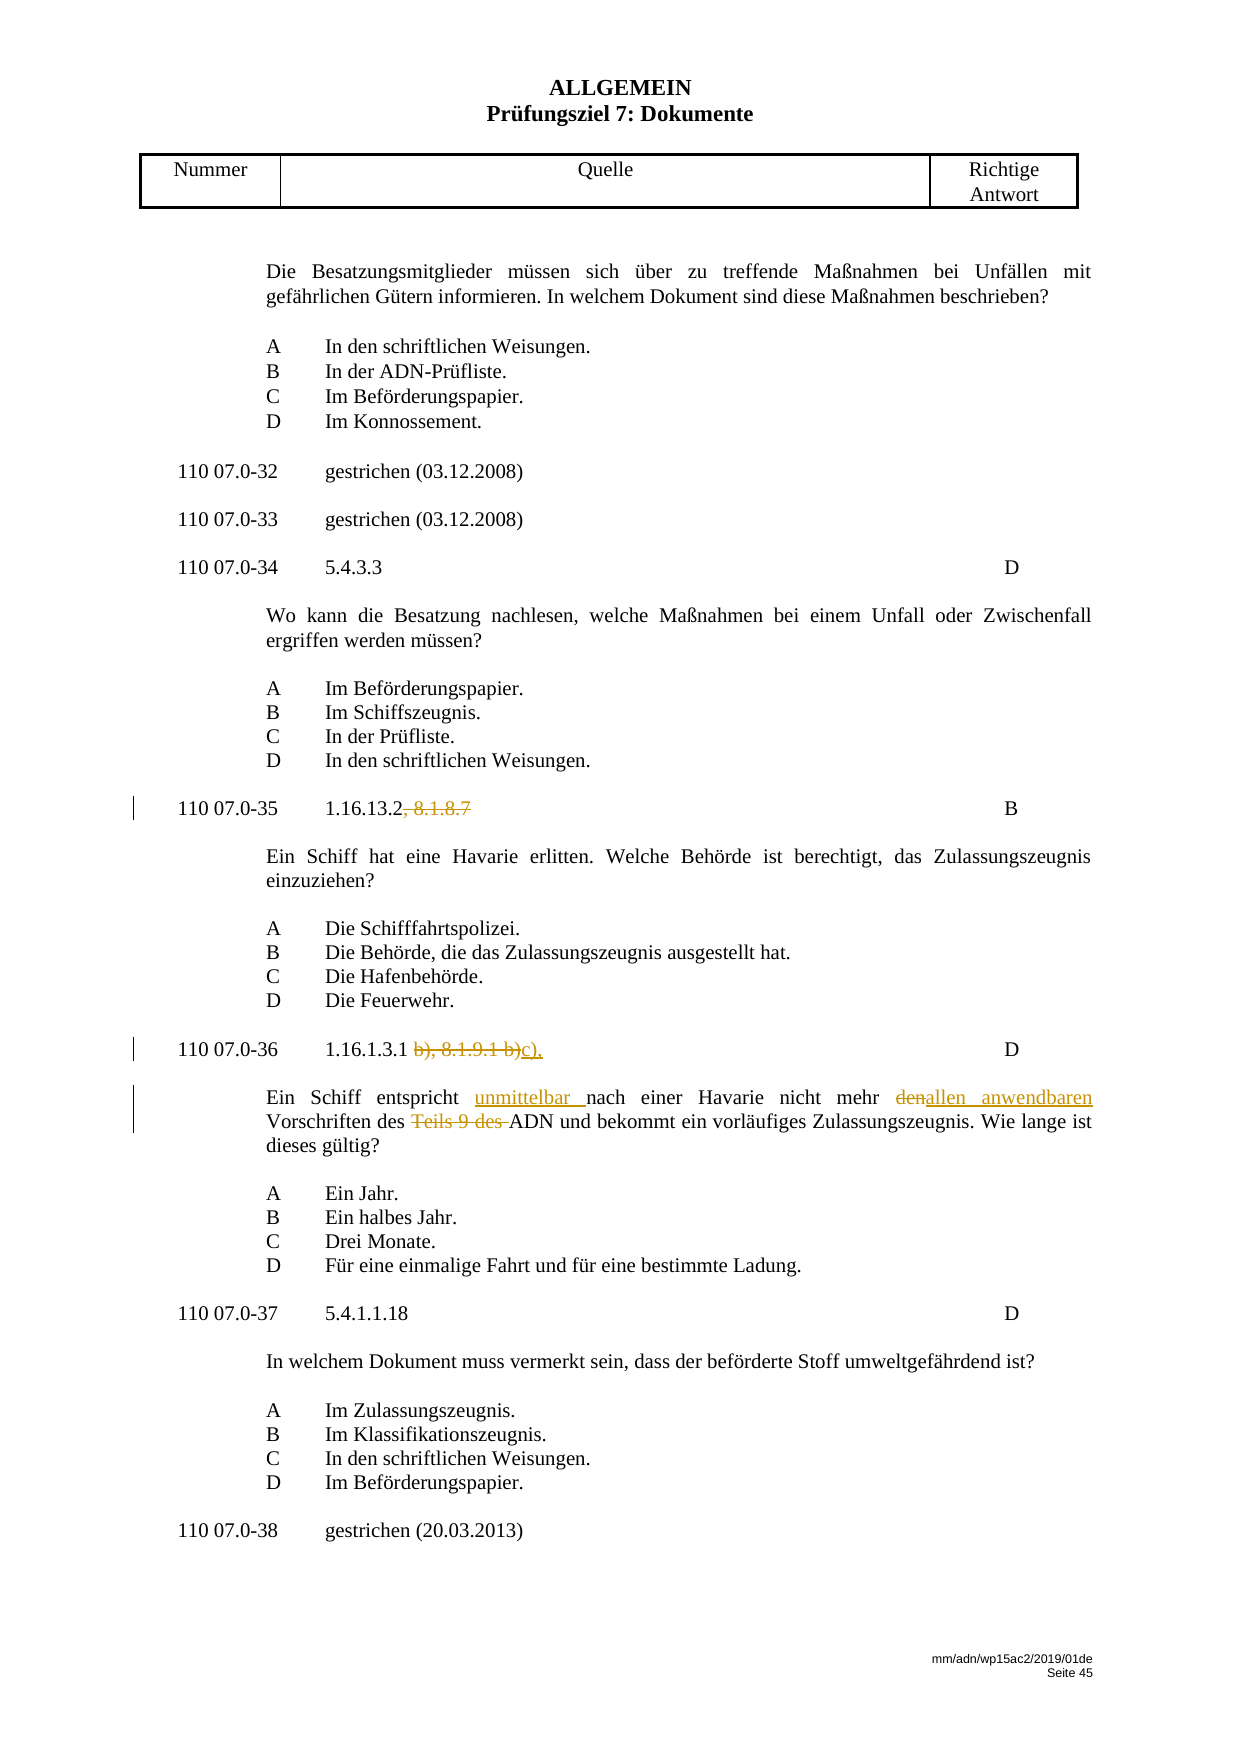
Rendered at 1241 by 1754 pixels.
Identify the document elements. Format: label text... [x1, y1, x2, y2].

text A In den schriftlichen Weisungen. [148, 333, 1093, 358]
text 110 07.0-35 1.16.13.2 B [148, 796, 1093, 820]
text 110 07.0-33 gestrichen (03.12.2008) [148, 507, 1093, 531]
text B Die Behörde, die das Zulassungszeugnis ausgestellt hat. [148, 940, 1093, 964]
text In welchem Dokument muss vermerkt sein, dass der beförderte Stoff umweltgefährdend ist? [266, 1349, 1093, 1373]
text D Für eine einmalige Fahrt und für eine bestimmte Ladung. [148, 1253, 1093, 1277]
text A Ein Jahr. [148, 1181, 1093, 1205]
text D Im Beförderungspapier. [148, 1470, 1093, 1494]
text C Im Beförderungspapier. [148, 383, 1093, 408]
text Ein Schiff hat eine Havarie erlitten. Welche Behörde ist berechtigt, das Zulassungszeugnis einzuziehen? [118, 844, 1093, 892]
text B In der ADN-Prüfliste. [148, 358, 1093, 383]
text Die Besatzungsmitglieder müssen sich über zu treffende Maßnahmen bei Unfällen mit gefährlichen Gütern informieren. In welchem Dokument sind diese Maßnahmen beschrieben? [148, 258, 1093, 308]
text C Die Hafenbehörde. [148, 964, 1093, 988]
text B Im Schiffszeugnis. [148, 700, 1093, 724]
text B Im Klassifikationszeugnis. [148, 1422, 1093, 1446]
text D Im Konnossement. [148, 408, 1093, 433]
text D Die Feuerwehr. [148, 988, 1093, 1012]
text A Die Schifffahrtspolizei. [148, 916, 1093, 940]
text 110 07.0-36 1.16.1.3.1 D [148, 1037, 1093, 1061]
text C In den schriftlichen Weisungen. [148, 1446, 1093, 1470]
text C In der Prüfliste. [148, 724, 1093, 748]
text A Im Beförderungspapier. [148, 676, 1093, 700]
text 110 07.0-32 gestrichen (03.12.2008) [148, 458, 1093, 483]
text A Im Zulassungszeugnis. [148, 1397, 1093, 1422]
text Ein Schiff entspricht nach einer Havarie nicht mehr Vorschriften des ADN und bekommt ein vorläufiges Zulassungszeugnis. Wie lange ist dieses gültig? [266, 1085, 1093, 1157]
text 110 07.0-34 5.4.3.3 D [148, 555, 1093, 579]
text 110 07.0-37 5.4.1.1.18 D [148, 1301, 1093, 1325]
text C Drei Monate. [148, 1229, 1093, 1253]
text Wo kann die Besatzung nachlesen, welche Maßnahmen bei einem Unfall oder Zwischenfall ergriffen werden müssen? [148, 603, 1093, 652]
text D In den schriftlichen Weisungen. [148, 748, 1093, 772]
text B Ein halbes Jahr. [148, 1205, 1093, 1229]
text 110 07.0-38 gestrichen (20.03.2013) [148, 1518, 1093, 1542]
